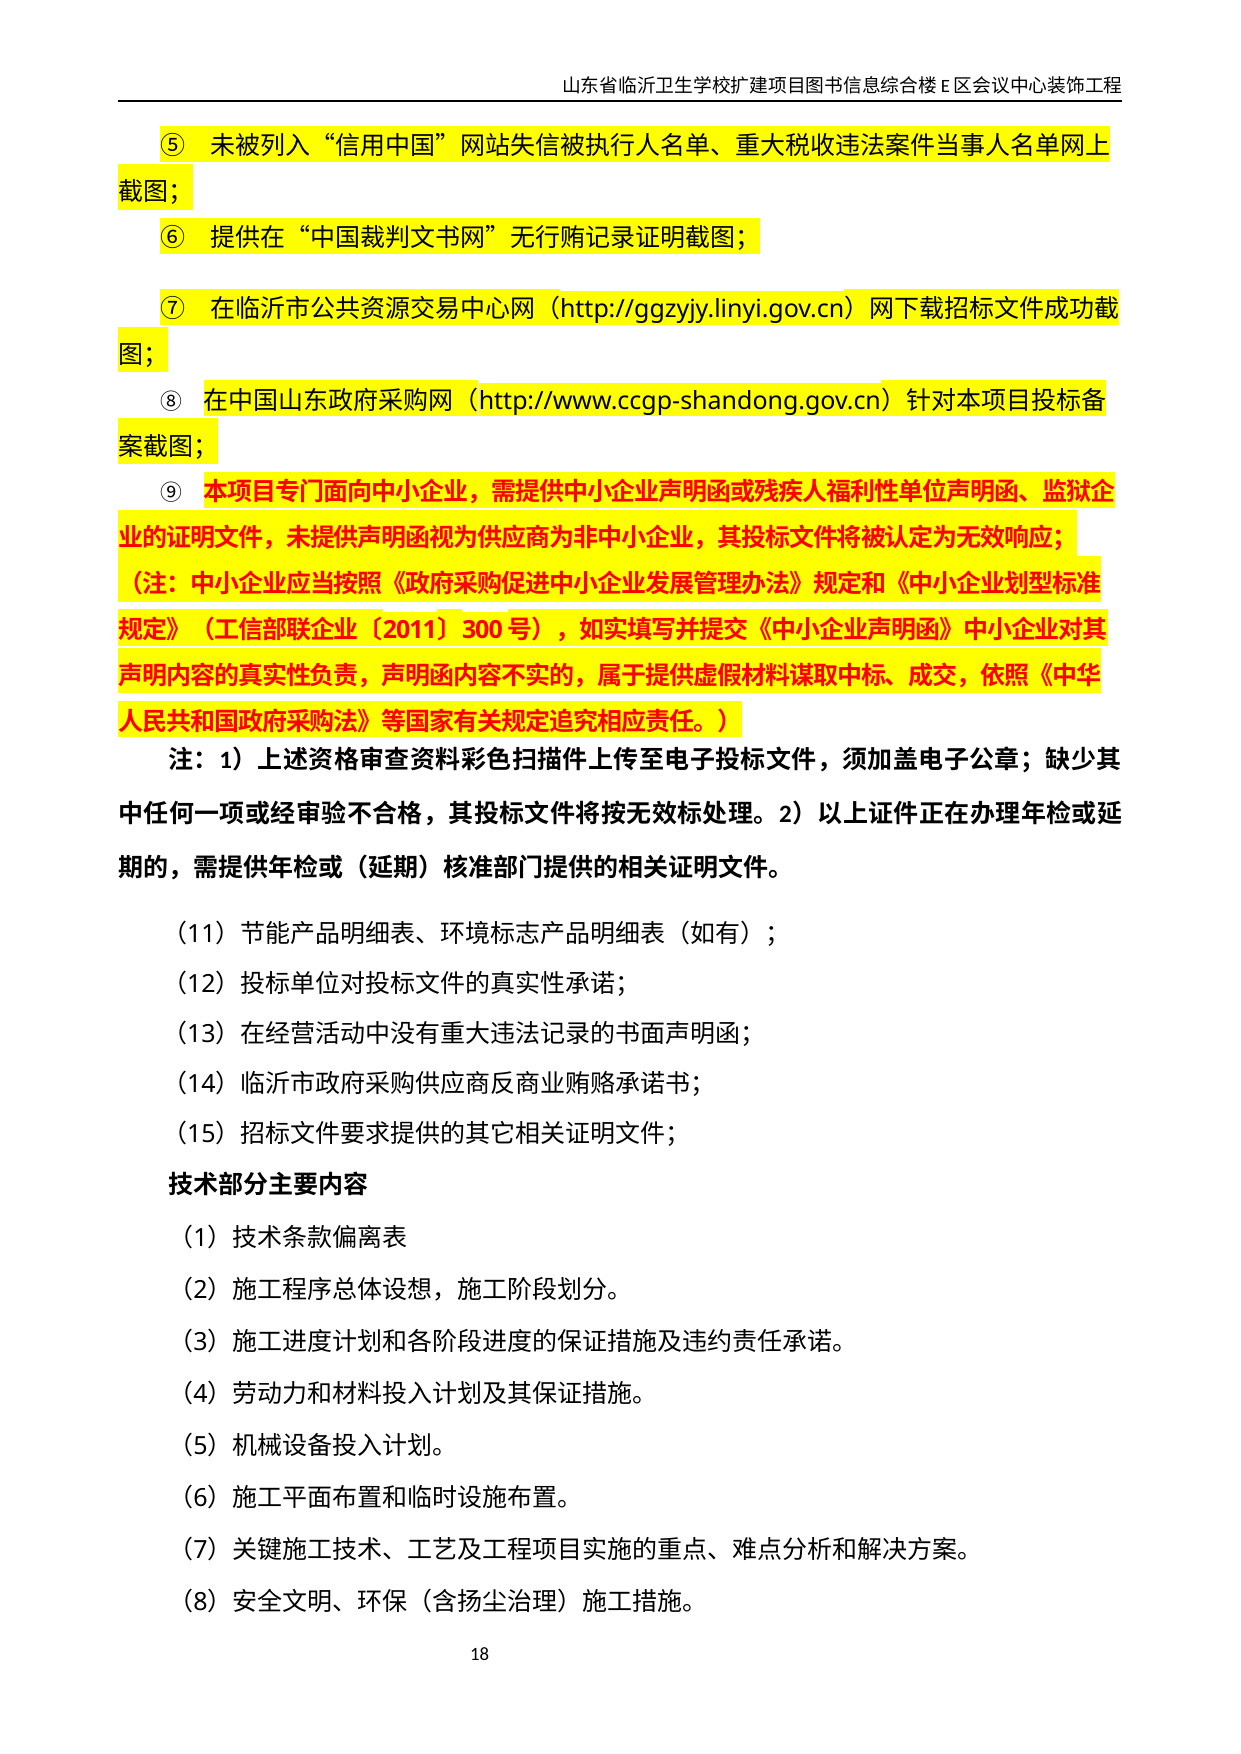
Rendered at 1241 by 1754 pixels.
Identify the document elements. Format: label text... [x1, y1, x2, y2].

list 施工平面布置和临时设施布置。 [118, 1465, 1122, 1517]
list 招标文件要求提供的其它相关证明文件； [162, 1102, 1122, 1152]
list 在经营活动中没有重大违法记录的书面声明函； [162, 1002, 1122, 1052]
list 安全文明、环保（含扬尘治理）施工措施。 [118, 1569, 1122, 1621]
list 临沂市政府采购供应商反商业贿赂承诺书； [162, 1052, 1122, 1102]
text 技术部分主要内容 [118, 1152, 1122, 1204]
list 节能产品明细表、环境标志产品明细表（如有）； [162, 902, 1122, 952]
list 在中国山东政府采购网（http://www.ccgp-shandong.gov.cn）针对本项目投标备案截图； [118, 372, 1122, 464]
list 投标单位对投标文件的真实性承诺； [162, 952, 1122, 1002]
list 在临沂市公共资源交易中心网（http://ggzyjy.linyi.gov.cn）网下载招标文件成功截图； [118, 281, 1122, 372]
list 未被列入“信用中国”网站失信被执行人名单、重大税收违法案件当事人名单网上截图； [118, 118, 1122, 210]
list 机械设备投入计划。 [118, 1413, 1122, 1465]
list 劳动力和材料投入计划及其保证措施。 [118, 1361, 1122, 1413]
list 本项目专门面向中小企业，需提供中小企业声明函或残疾人福利性单位声明函、监狱企业的证明文件，未提供声明函视为供应商为非中小企业，其投标文件将被认定为无效响应；（注：中小企业应当按照《政府采购促进中小企业发展管理办法》规定和《中小企业划型标准规定》（工信部联企业〔2011〕300号），如实填写并提交《中小企业声明函》中小企业对其声明内容的真实性负责，声明函内容不实的，属于提供虚假材料谋取中标、成交，依照《中华人民共和国政府采购法》等国家有关规定追究相应责任。） [118, 464, 1122, 739]
text 注：1）上述资格审查资料彩色扫描件上传至电子投标文件，须加盖电子公章；缺少其中任何一项或经审验不合格，其投标文件将按无效标处理。2）以上证件正在办理年检或延期的，需提供年检或（延期）核准部门提供的相关证明文件。 [118, 739, 1122, 884]
list 关键施工技术、工艺及工程项目实施的重点、难点分析和解决方案。 [118, 1517, 1122, 1569]
list 施工程序总体设想，施工阶段划分。 [118, 1256, 1122, 1308]
list 技术条款偏离表 [118, 1204, 1122, 1256]
list 施工进度计划和各阶段进度的保证措施及违约责任承诺。 [118, 1308, 1122, 1361]
list 提供在“中国裁判文书网”无行贿记录证明截图； [118, 210, 1122, 256]
